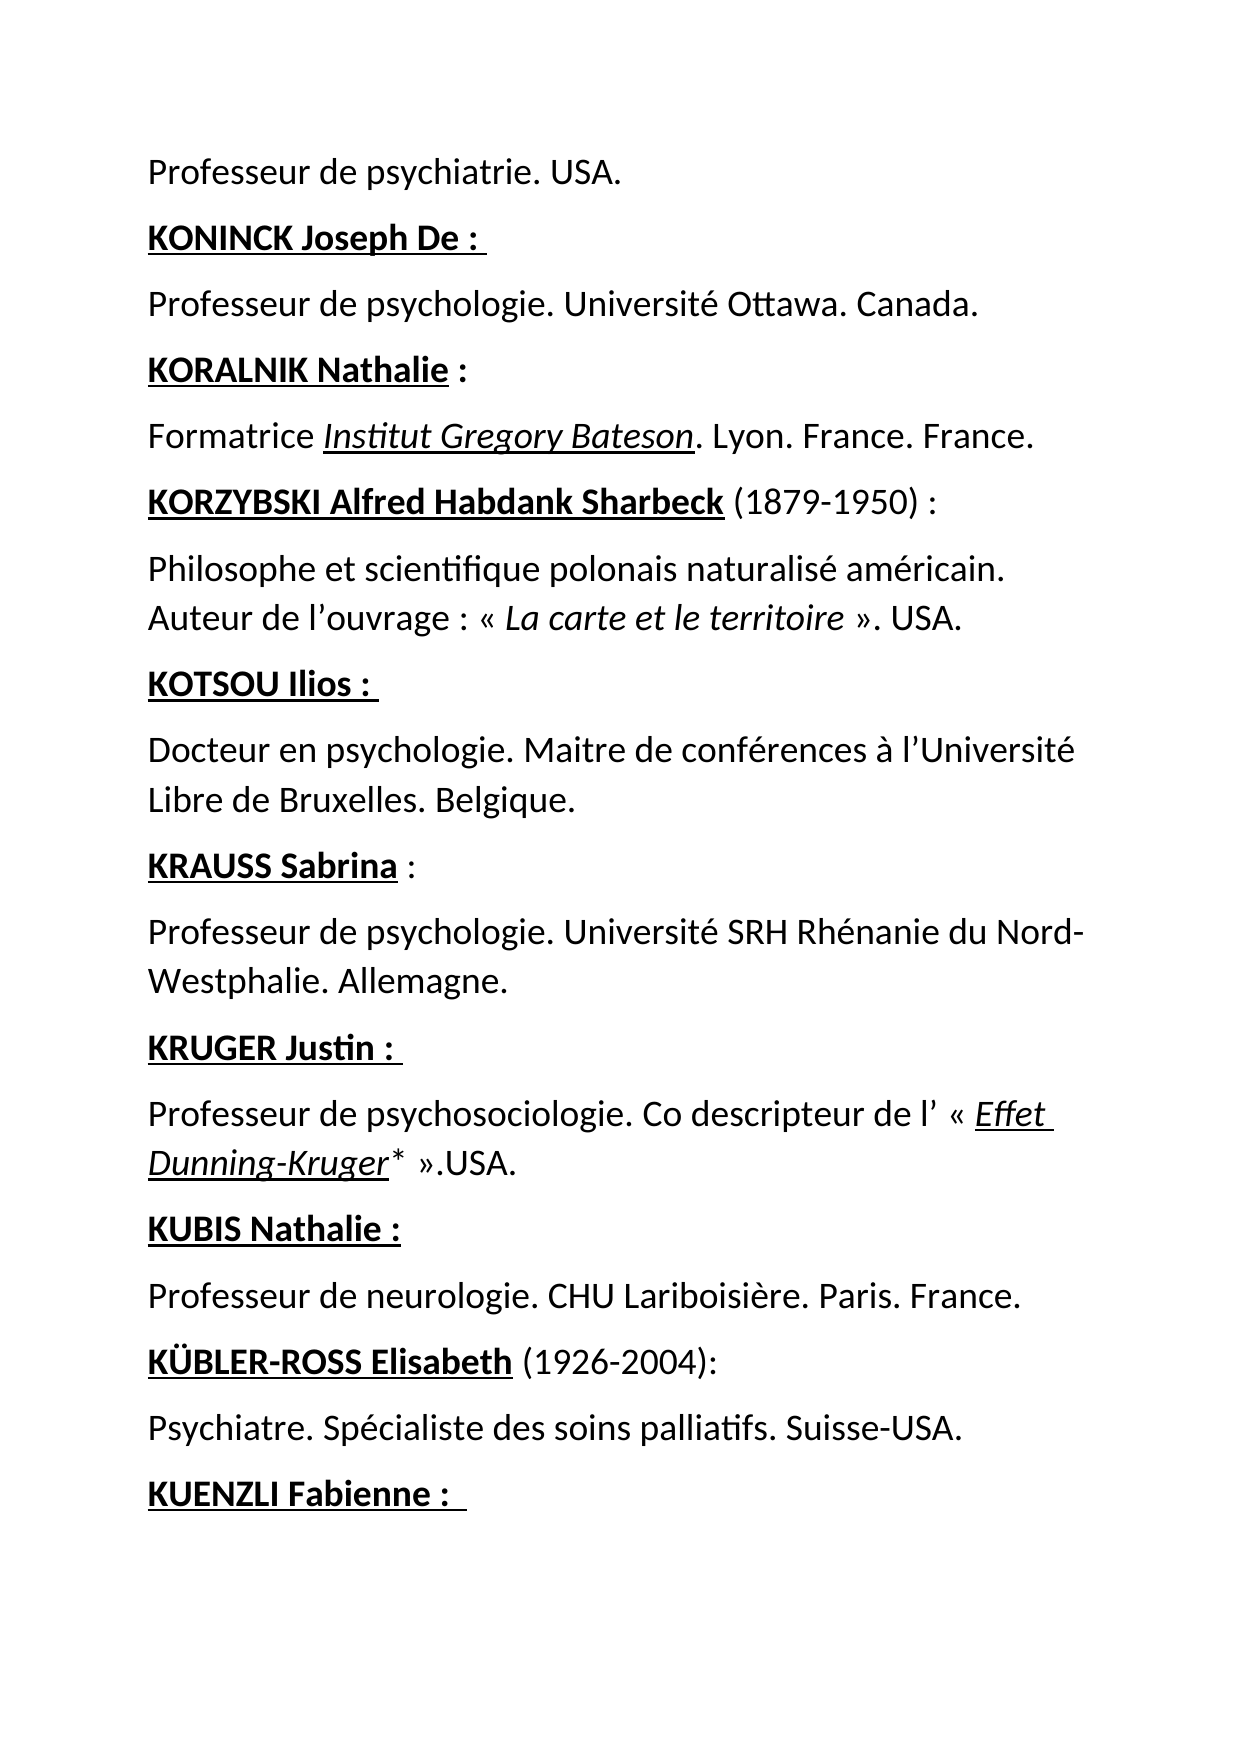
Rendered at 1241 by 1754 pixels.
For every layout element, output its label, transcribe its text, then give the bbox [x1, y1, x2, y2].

text Formatrice Institut Gregory Bateson. Lyon. France. France. [148, 412, 1093, 458]
text KRAUSS Sabrina : [148, 842, 1093, 888]
text KRUGER Justin : [148, 1024, 1093, 1069]
text Professeur de psychologie. Université Ottawa. Canada. [148, 280, 1093, 326]
text KÜBLER-ROSS Elisabeth (1926-2004): [148, 1338, 1093, 1383]
text KUBIS Nathalie : [148, 1205, 1093, 1251]
text Professeur de psychiatrie. USA. [148, 148, 1093, 193]
text KOTSOU Ilios : [148, 660, 1093, 706]
text KORZYBSKI Alfred Habdank Sharbeck (1879-1950) : [148, 478, 1093, 524]
text Docteur en psychologie. Maitre de conférences à l’Université Libre de Bruxelles. Belgique. [148, 726, 1093, 822]
text Philosophe et scientifique polonais naturalisé américain. Auteur de l’ouvrage : « La carte et le territoire ». USA. [148, 544, 1093, 640]
text Professeur de psychosociologie. Co descripteur de l’ « Effet Dunning-Kruger* ».USA. [148, 1090, 1093, 1185]
text Professeur de neurologie. CHU Lariboisière. Paris. France. [148, 1272, 1093, 1317]
text KUENZLI Fabienne : [148, 1470, 1093, 1516]
text KONINCK Joseph De : [148, 214, 1093, 259]
text KORALNIK Nathalie : [148, 346, 1093, 392]
text Psychiatre. Spécialiste des soins palliatifs. Suisse-USA. [148, 1404, 1093, 1450]
text Professeur de psychologie. Université SRH Rhénanie du Nord-Westphalie. Allemagne. [148, 908, 1093, 1003]
